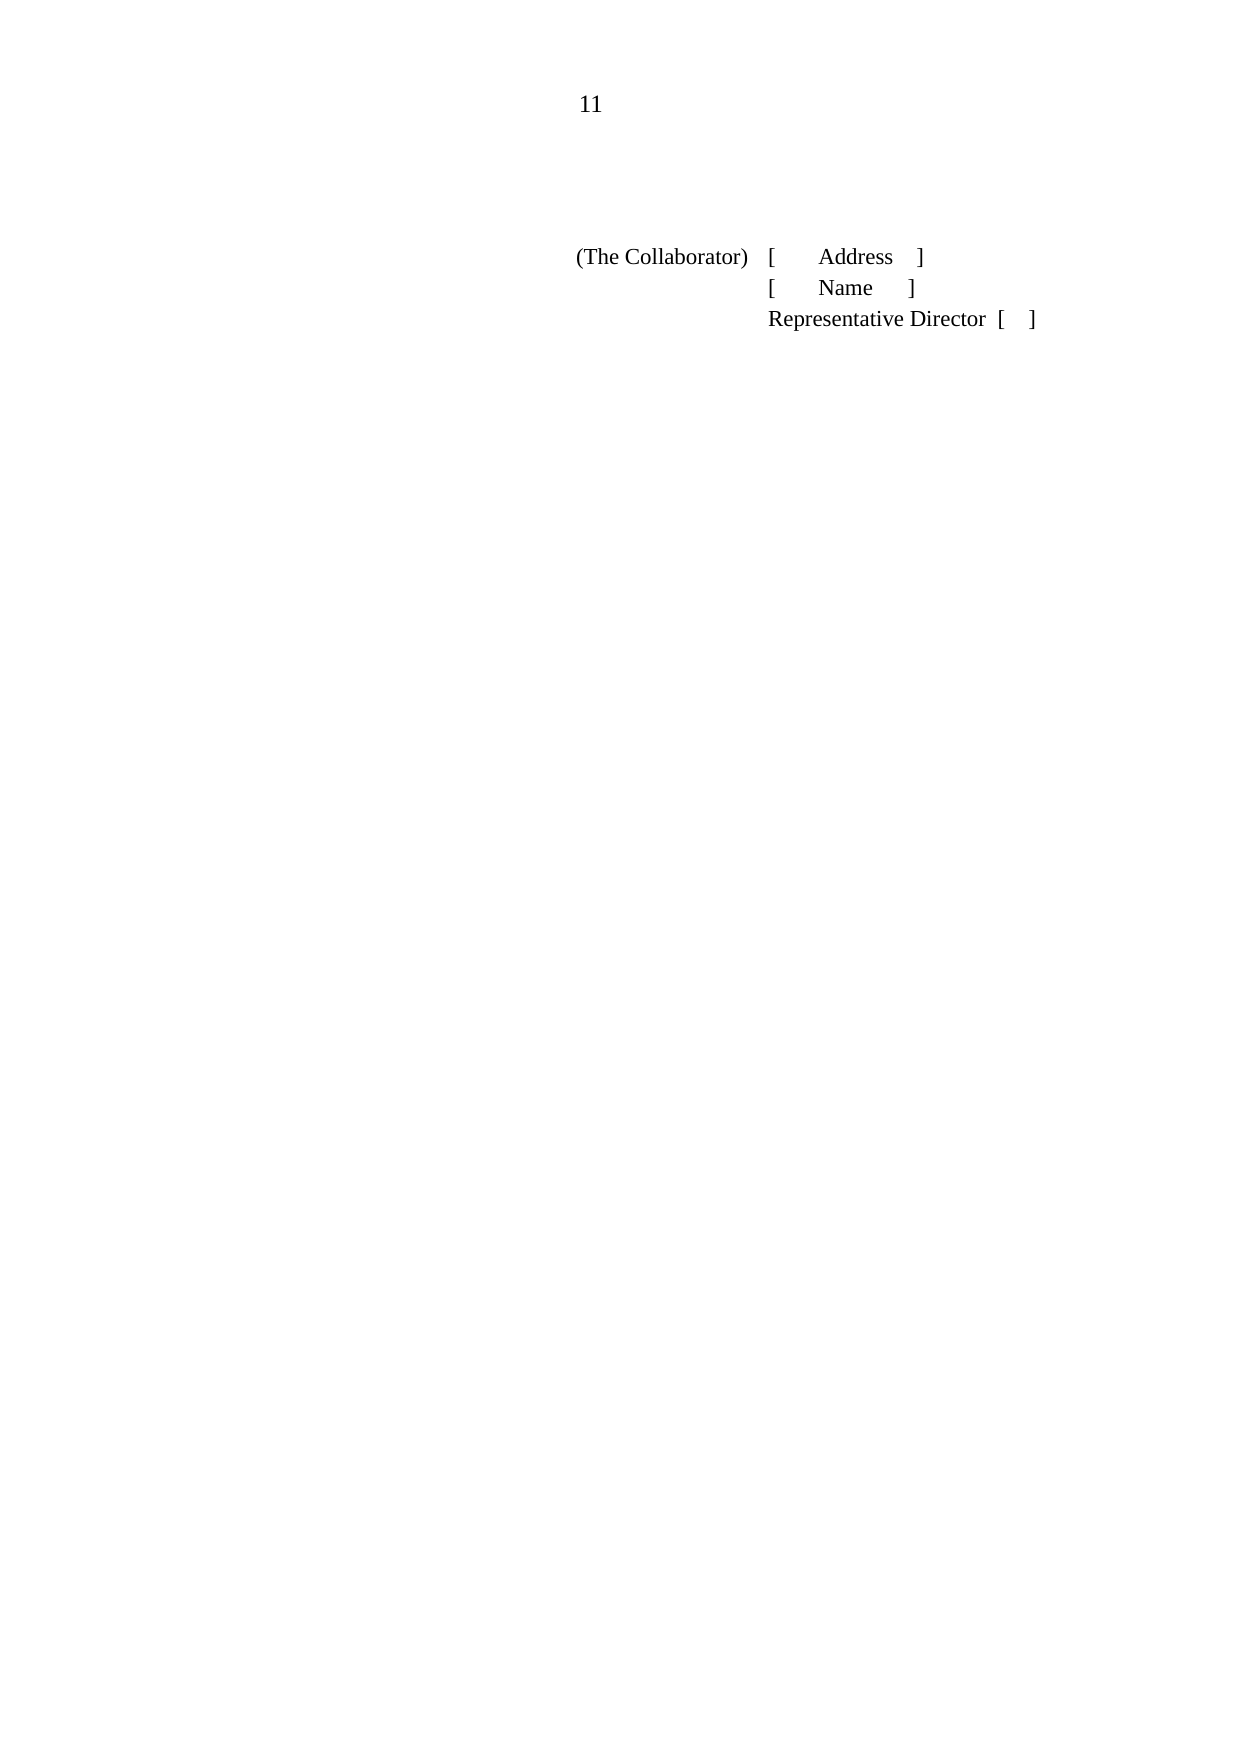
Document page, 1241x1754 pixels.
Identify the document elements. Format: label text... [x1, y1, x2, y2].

text [ Name ] [118, 269, 1063, 301]
text (The Collaborator) [ Address ] [118, 238, 1063, 269]
text Representative Director [ ] [118, 301, 1063, 332]
